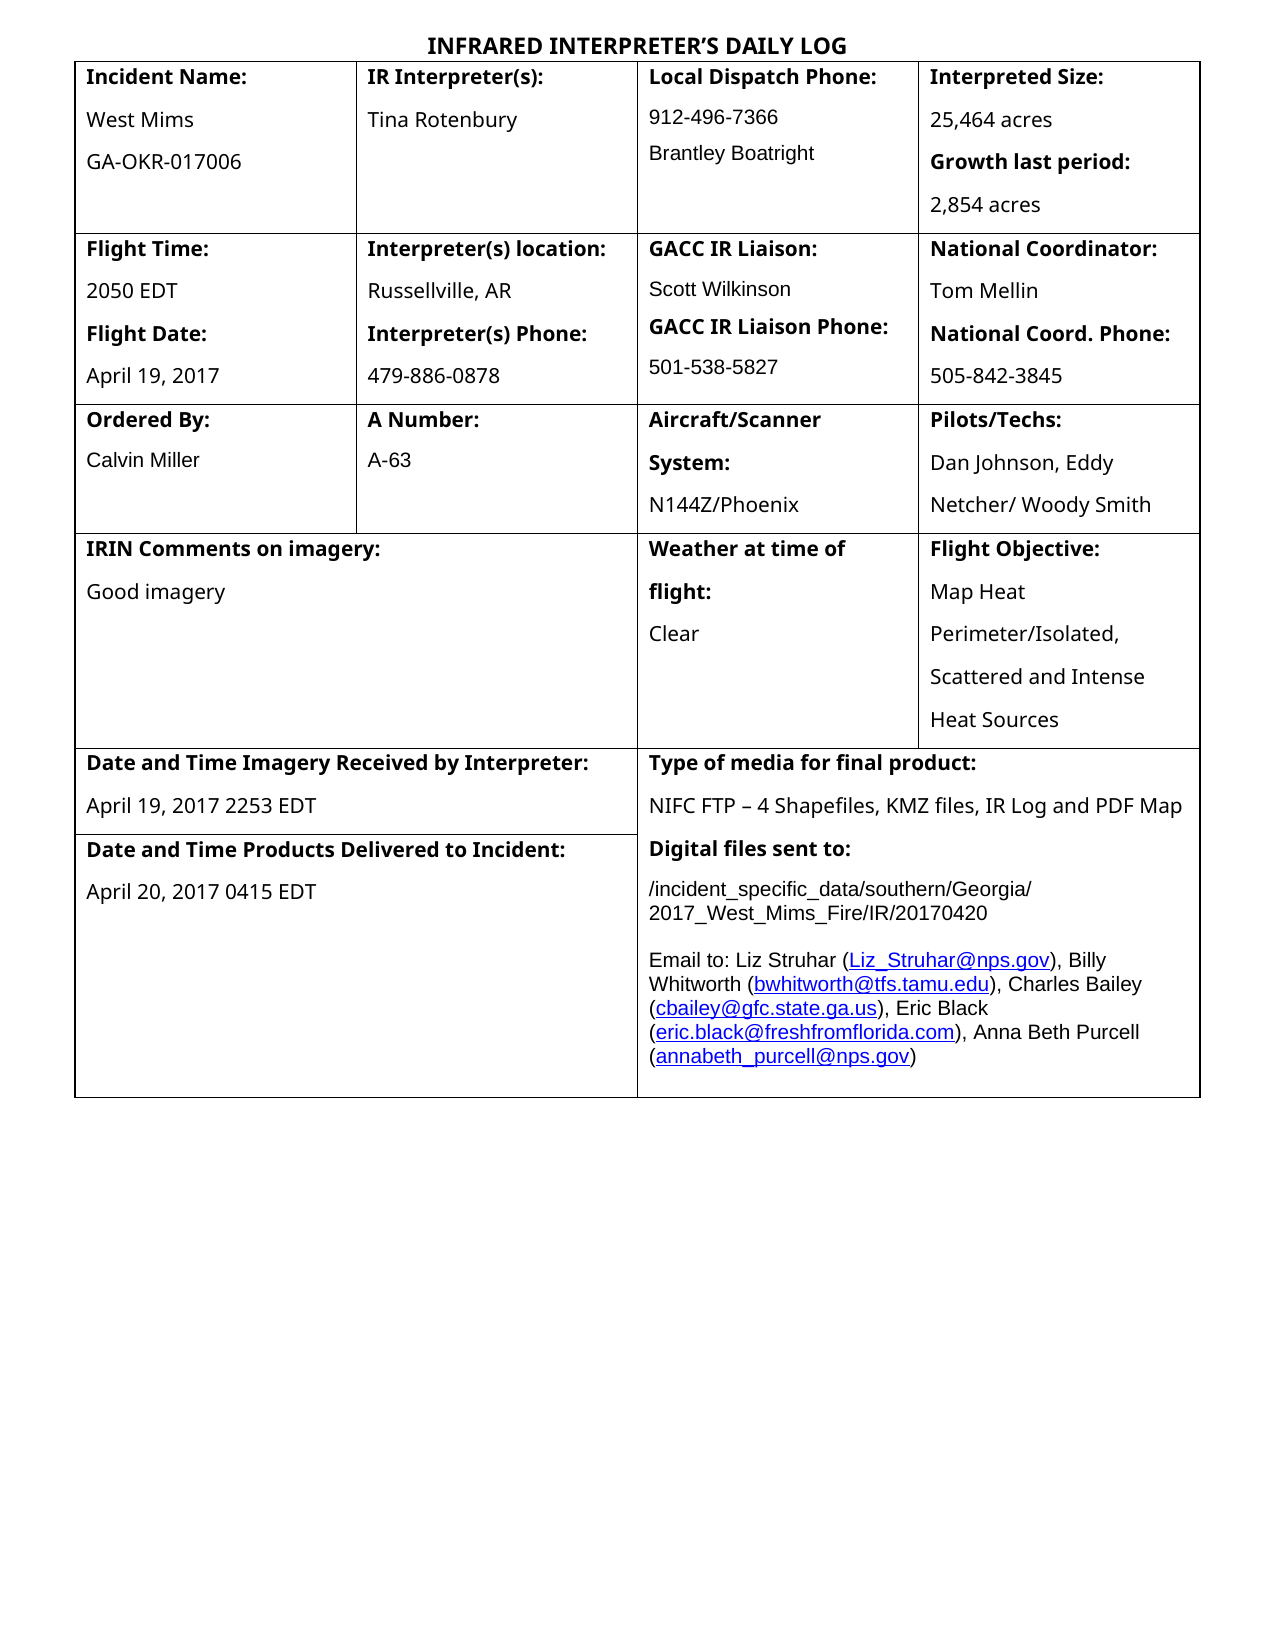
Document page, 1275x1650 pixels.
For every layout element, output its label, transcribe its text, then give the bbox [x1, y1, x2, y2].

table_header Interpreted Size: 25,464 acres Growth last period: 2,854 acres [919, 62, 1199, 233]
table_cell Flight Objective: Map Heat Perimeter/Isolated, Scattered and Intense Heat Sources [919, 534, 1199, 747]
table_cell Aircraft/Scanner System: N144Z/Phoenix [638, 405, 918, 533]
table_cell A Number: A-63 [357, 405, 637, 533]
table_header IR Interpreter(s): Tina Rotenbury [357, 62, 637, 233]
table_cell GACC IR Liaison: Scott Wilkinson GACC IR Liaison Phone: 501-538-5827 [638, 234, 918, 404]
table_cell Type of media for final product: NIFC FTP – 4 Shapefiles, KMZ files, IR Log and PDF Map Digital files sent to: /incident_specific_data/southern/Georgia/2017_West_Mims_Fire/IR/20170420 Email to: Liz Struhar (Liz_Struhar@nps.gov), Billy Whitworth (bwhitworth@tfs.tamu.edu), Charles Bailey (cbailey@gfc.state.ga.us), Eric Black (eric.black@freshfromflorida.com), Anna Beth Purcell (annabeth_purcell@nps.gov) [638, 749, 1199, 1097]
table_cell Interpreter(s) location: Russellville, AR Interpreter(s) Phone: 479-886-0878 [357, 234, 637, 404]
table_header Local Dispatch Phone: 912-496-7366 Brantley Boatright [638, 62, 918, 233]
table_cell National Coordinator: Tom Mellin National Coord. Phone: 505-842-3845 [919, 234, 1199, 404]
table_header Incident Name: West Mims GA-OKR-017006 [76, 62, 356, 233]
table_cell Ordered By: Calvin Miller [76, 405, 356, 533]
table_cell IRIN Comments on imagery: Good imagery [76, 534, 637, 747]
table_cell Flight Time: 2050 EDT Flight Date: April 19, 2017 [76, 234, 356, 404]
table_cell Date and Time Imagery Received by Interpreter: April 19, 2017 2253 EDT [76, 749, 637, 834]
table_cell Date and Time Products Delivered to Incident: April 20, 2017 0415 EDT [76, 835, 637, 1097]
table_cell Pilots/Techs: Dan Johnson, Eddy Netcher/ Woody Smith [919, 405, 1199, 533]
table_cell Weather at time of flight: Clear [638, 534, 918, 747]
